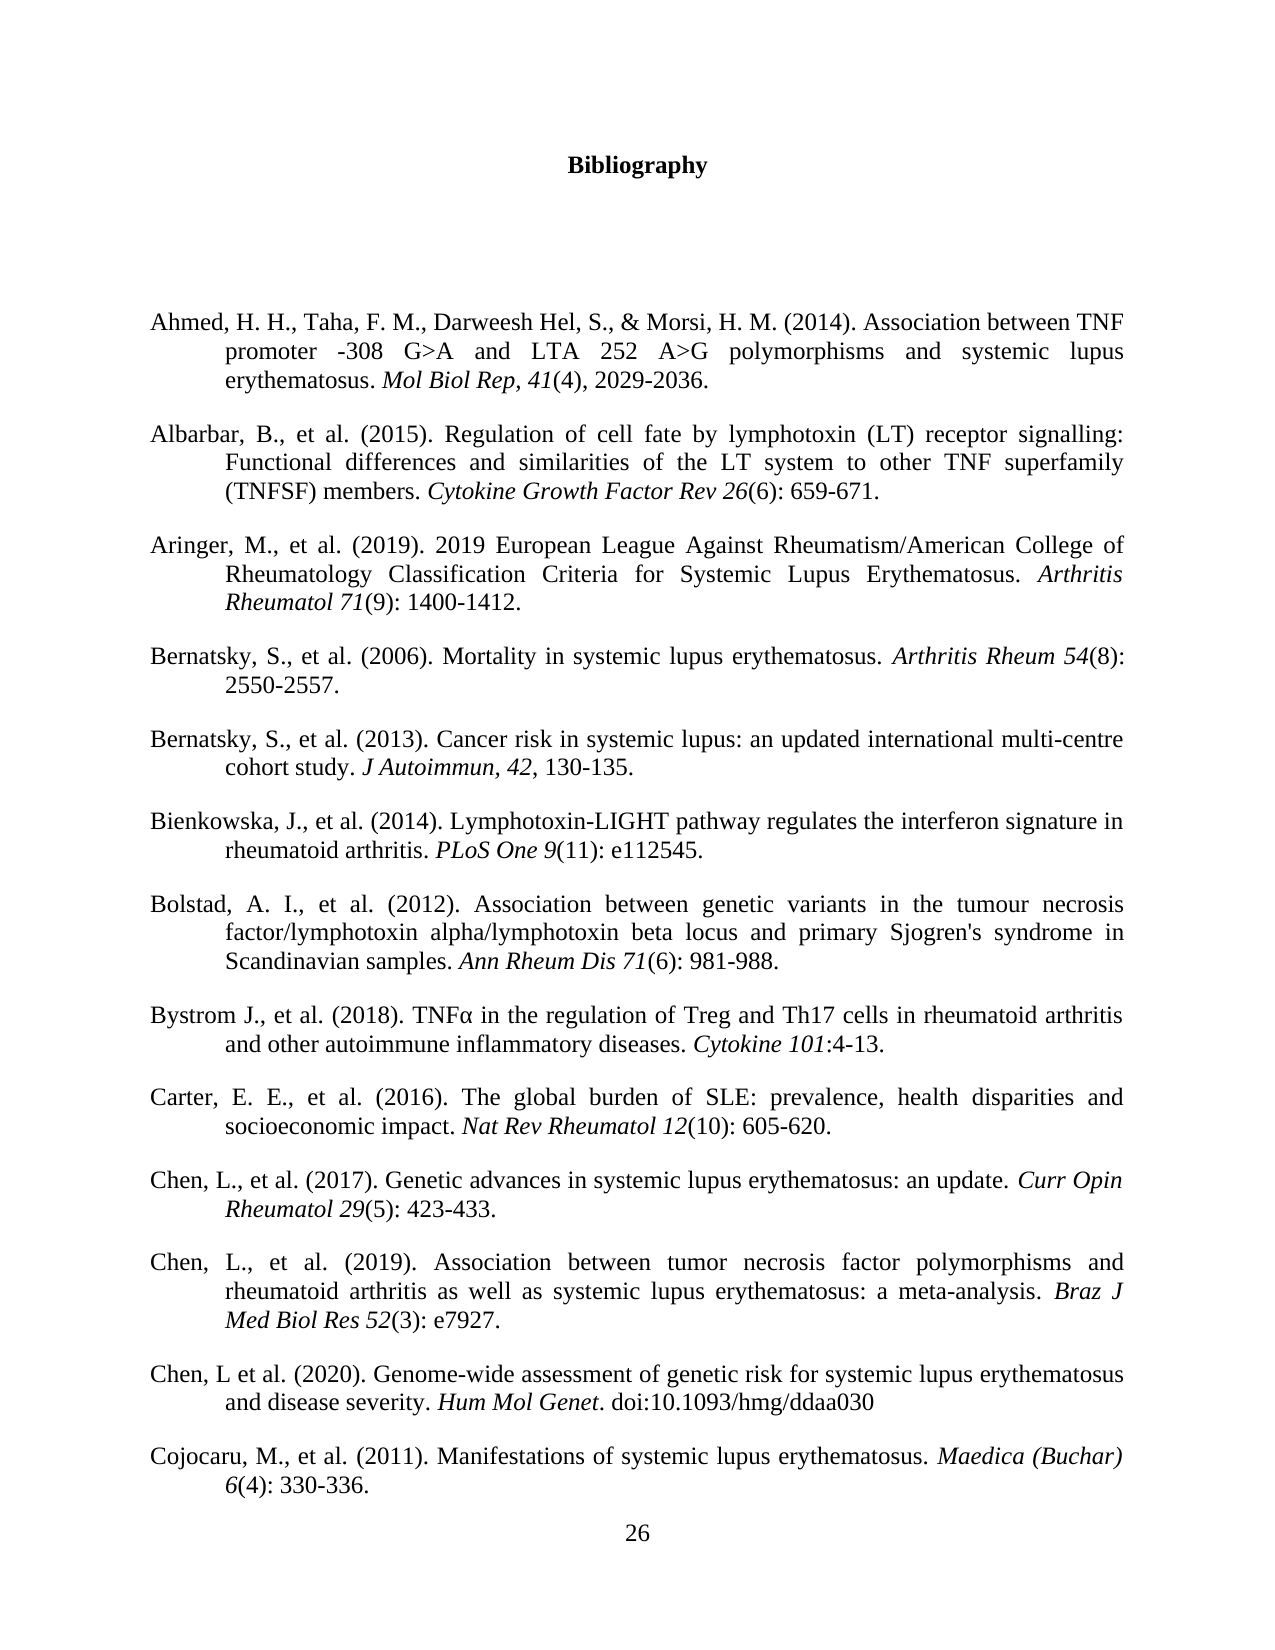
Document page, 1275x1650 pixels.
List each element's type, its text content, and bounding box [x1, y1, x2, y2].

text Aringer, M., et al. (2019). 2019 European League Against Rheumatism/American College of Rheumatology Classification Criteria for Systemic Lupus Erythematosus. Arthritis Rheumatol 71(9): 1400-1412. [150, 530, 1125, 616]
text Bystrom J., et al. (2018). TNFα in the regulation of Treg and Th17 cells in rheumatoid arthritis and other autoimmune inflammatory diseases. Cytokine 101:4-13. [150, 1000, 1125, 1057]
text Bernatsky, S., et al. (2013). Cancer risk in systemic lupus: an updated international multi-centre cohort study. J Autoimmun, 42, 130-135. [150, 724, 1125, 781]
text Cojocaru, M., et al. (2011). Manifestations of systemic lupus erythematosus. Maedica (Buchar) 6(4): 330-336. [150, 1441, 1125, 1499]
text Bernatsky, S., et al. (2006). Mortality in systemic lupus erythematosus. Arthritis Rheum 54(8): 2550-2557. [150, 641, 1125, 699]
text Chen, L., et al. (2019). Association between tumor necrosis factor polymorphisms and rheumatoid arthritis as well as systemic lupus erythematosus: a meta-analysis. Braz J Med Biol Res 52(3): e7927. [150, 1247, 1125, 1334]
text Chen, L et al. (2020). Genome-wide assessment of genetic risk for systemic lupus erythematosus and disease severity. Hum Mol Genet. doi:10.1093/hmg/ddaa030 [150, 1359, 1125, 1416]
text Ahmed, H. H., Taha, F. M., Darweesh Hel, S., & Morsi, H. M. (2014). Association between TNF promoter -308 G>A and LTA 252 A>G polymorphisms and systemic lupus erythematosus. Mol Biol Rep, 41(4), 2029-2036. [150, 307, 1125, 394]
text Bienkowska, J., et al. (2014). Lymphotoxin-LIGHT pathway regulates the interferon signature in rheumatoid arthritis. PLoS One 9(11): e112545. [150, 806, 1125, 864]
text Carter, E. E., et al. (2016). The global burden of SLE: prevalence, health disparities and socioeconomic impact. Nat Rev Rheumatol 12(10): 605-620. [150, 1082, 1125, 1140]
text Bolstad, A. I., et al. (2012). Association between genetic variants in the tumour necrosis factor/lymphotoxin alpha/lymphotoxin beta locus and primary Sjogren's syndrome in Scandinavian samples. Ann Rheum Dis 71(6): 981-988. [150, 889, 1125, 975]
text Albarbar, B., et al. (2015). Regulation of cell fate by lymphotoxin (LT) receptor signalling: Functional differences and similarities of the LT system to other TNF superfamily (TNFSF) members. Cytokine Growth Factor Rev 26(6): 659-671. [150, 419, 1125, 505]
text Chen, L., et al. (2017). Genetic advances in systemic lupus erythematosus: an update. Curr Opin Rheumatol 29(5): 423-433. [150, 1165, 1125, 1222]
subtitle Bibliography [150, 150, 1125, 179]
